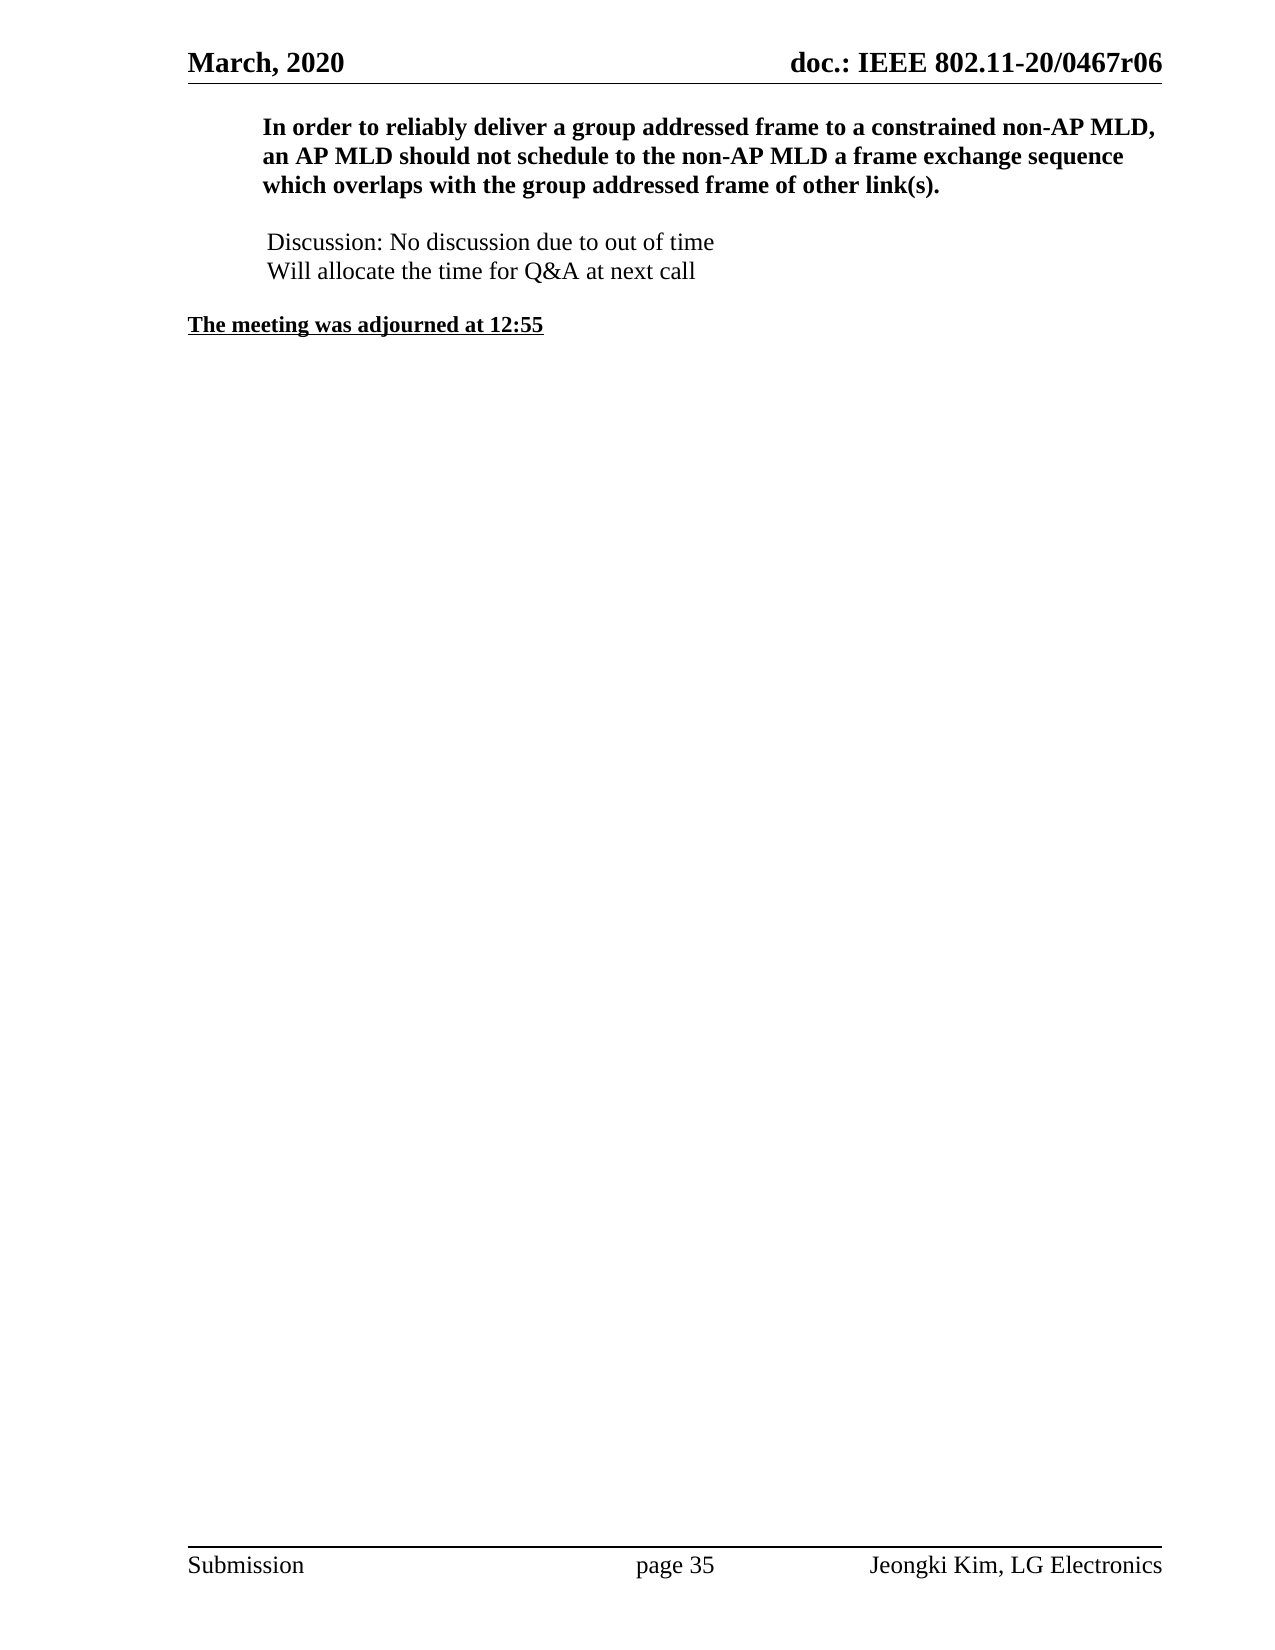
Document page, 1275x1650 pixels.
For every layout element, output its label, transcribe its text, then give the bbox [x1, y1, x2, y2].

list Discussion: No discussion due to out of time [267, 227, 1162, 256]
list Will allocate the time for Q&A at next call [267, 256, 1162, 285]
text The meeting was adjourned at 12:55 [187, 311, 1162, 338]
list In order to reliably deliver a group addressed frame to a constrained non-AP MLD, an AP MLD should not schedule to the non-AP MLD a frame exchange sequence which overlaps with the group addressed frame of other link(s). [262, 112, 1162, 199]
